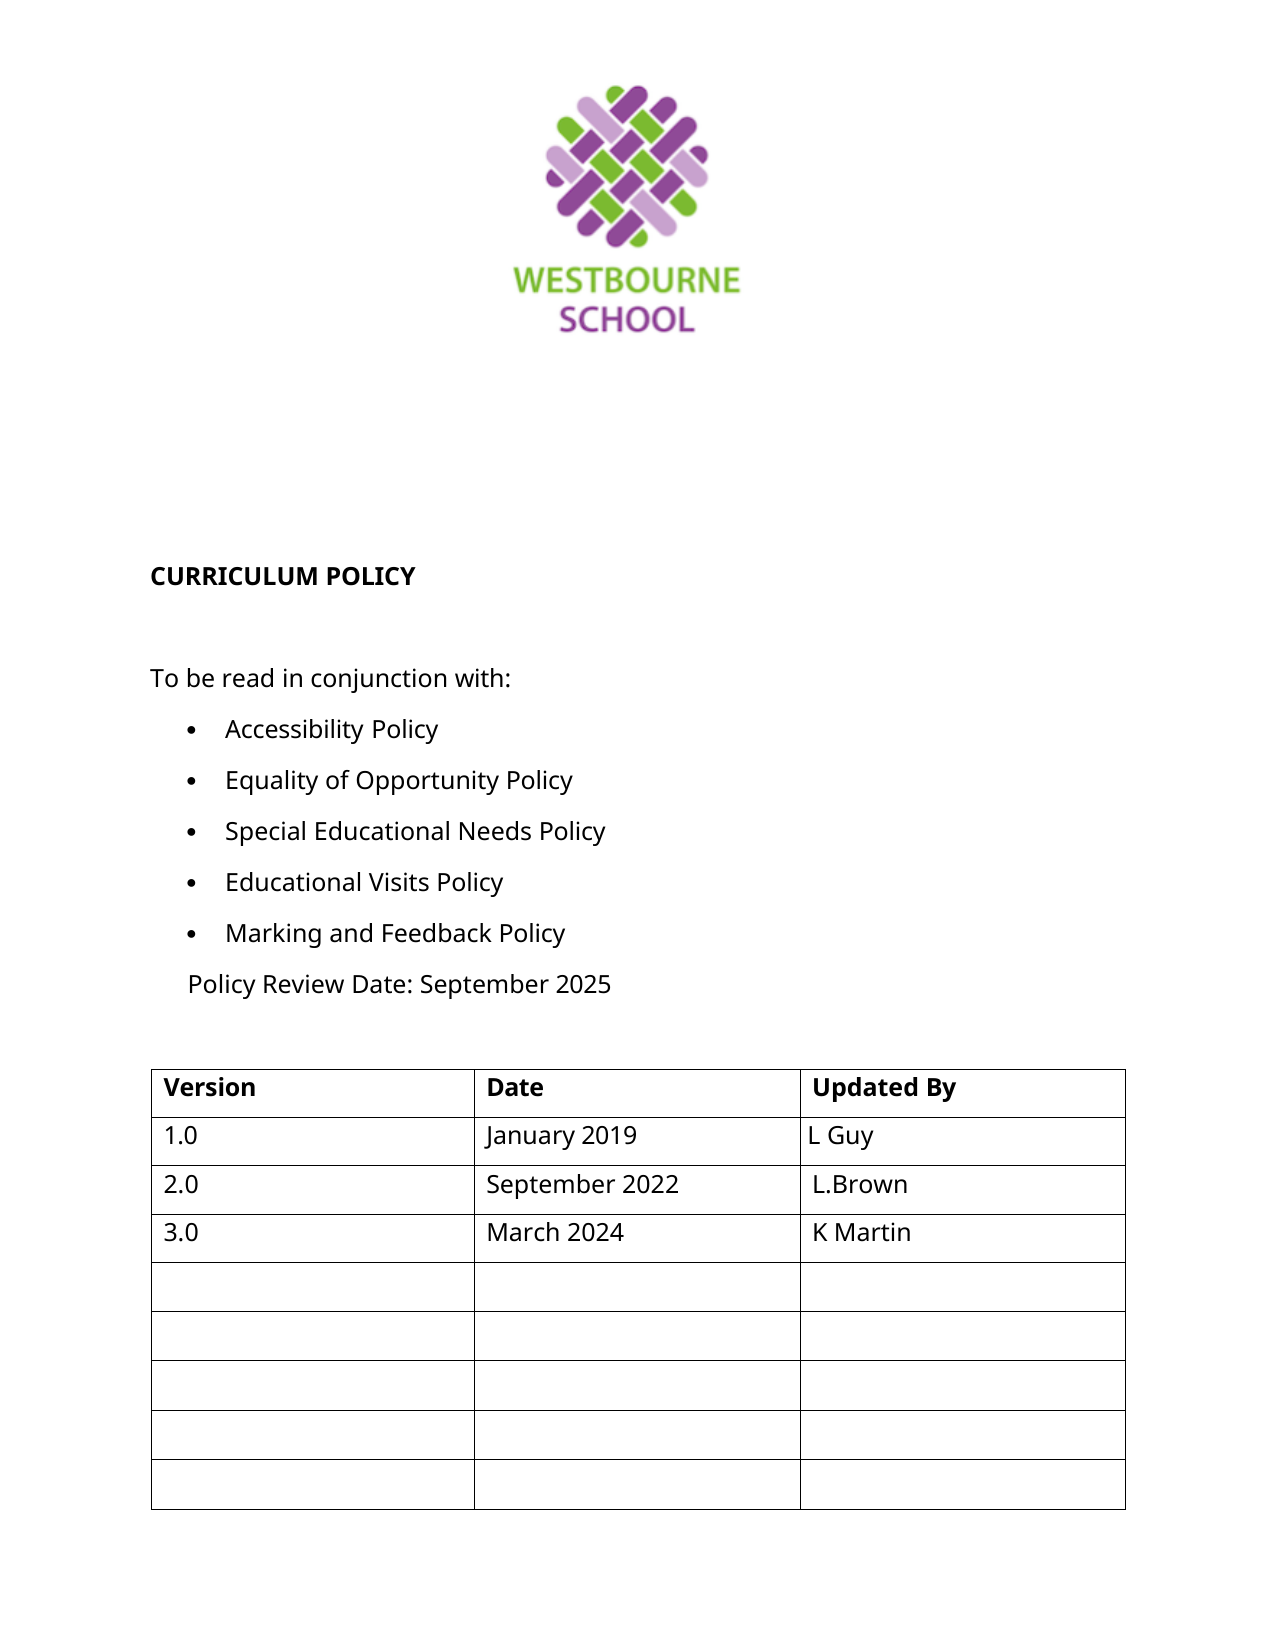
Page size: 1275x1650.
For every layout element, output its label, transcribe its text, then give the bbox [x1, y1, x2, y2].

table_header Updated By [801, 1070, 1125, 1117]
list Special Educational Needs Policy [187, 813, 1137, 848]
table_cell [801, 1361, 1125, 1410]
table_cell January 2019 [475, 1118, 800, 1165]
table_cell 2.0 [152, 1166, 474, 1213]
picture [495, 77, 747, 346]
table_cell [801, 1263, 1125, 1311]
table_cell [801, 1411, 1125, 1459]
table_cell September 2022 [475, 1166, 800, 1213]
text To be read in conjunction with: [150, 660, 1137, 694]
table_cell [475, 1312, 800, 1360]
table_cell [801, 1312, 1125, 1360]
list Accessibility Policy [187, 711, 1137, 746]
table_cell [152, 1460, 474, 1508]
list Educational Visits Policy [187, 864, 1137, 899]
table_cell [475, 1411, 800, 1459]
table_header Date [475, 1070, 800, 1117]
table_cell 1.0 [152, 1118, 474, 1165]
text Policy Review Date: September 2025 [187, 967, 1137, 1001]
table_header Version [152, 1070, 474, 1117]
table_cell [801, 1460, 1125, 1508]
subtitle CURRICULUM POLICY [150, 558, 1137, 592]
list Marking and Feedback Policy [187, 916, 1137, 950]
table_cell [475, 1460, 800, 1508]
list Equality of Opportunity Policy [187, 762, 1137, 797]
table_cell [152, 1312, 474, 1360]
table_cell [152, 1263, 474, 1311]
table_cell [475, 1263, 800, 1311]
table_cell K Martin [801, 1215, 1125, 1262]
table_cell [475, 1361, 800, 1410]
table_cell L.Brown [801, 1166, 1125, 1213]
table_cell [152, 1361, 474, 1410]
table_cell L Guy [801, 1118, 1125, 1165]
table_cell 3.0 [152, 1215, 474, 1262]
table_cell March 2024 [475, 1215, 800, 1262]
table_cell [152, 1411, 474, 1459]
